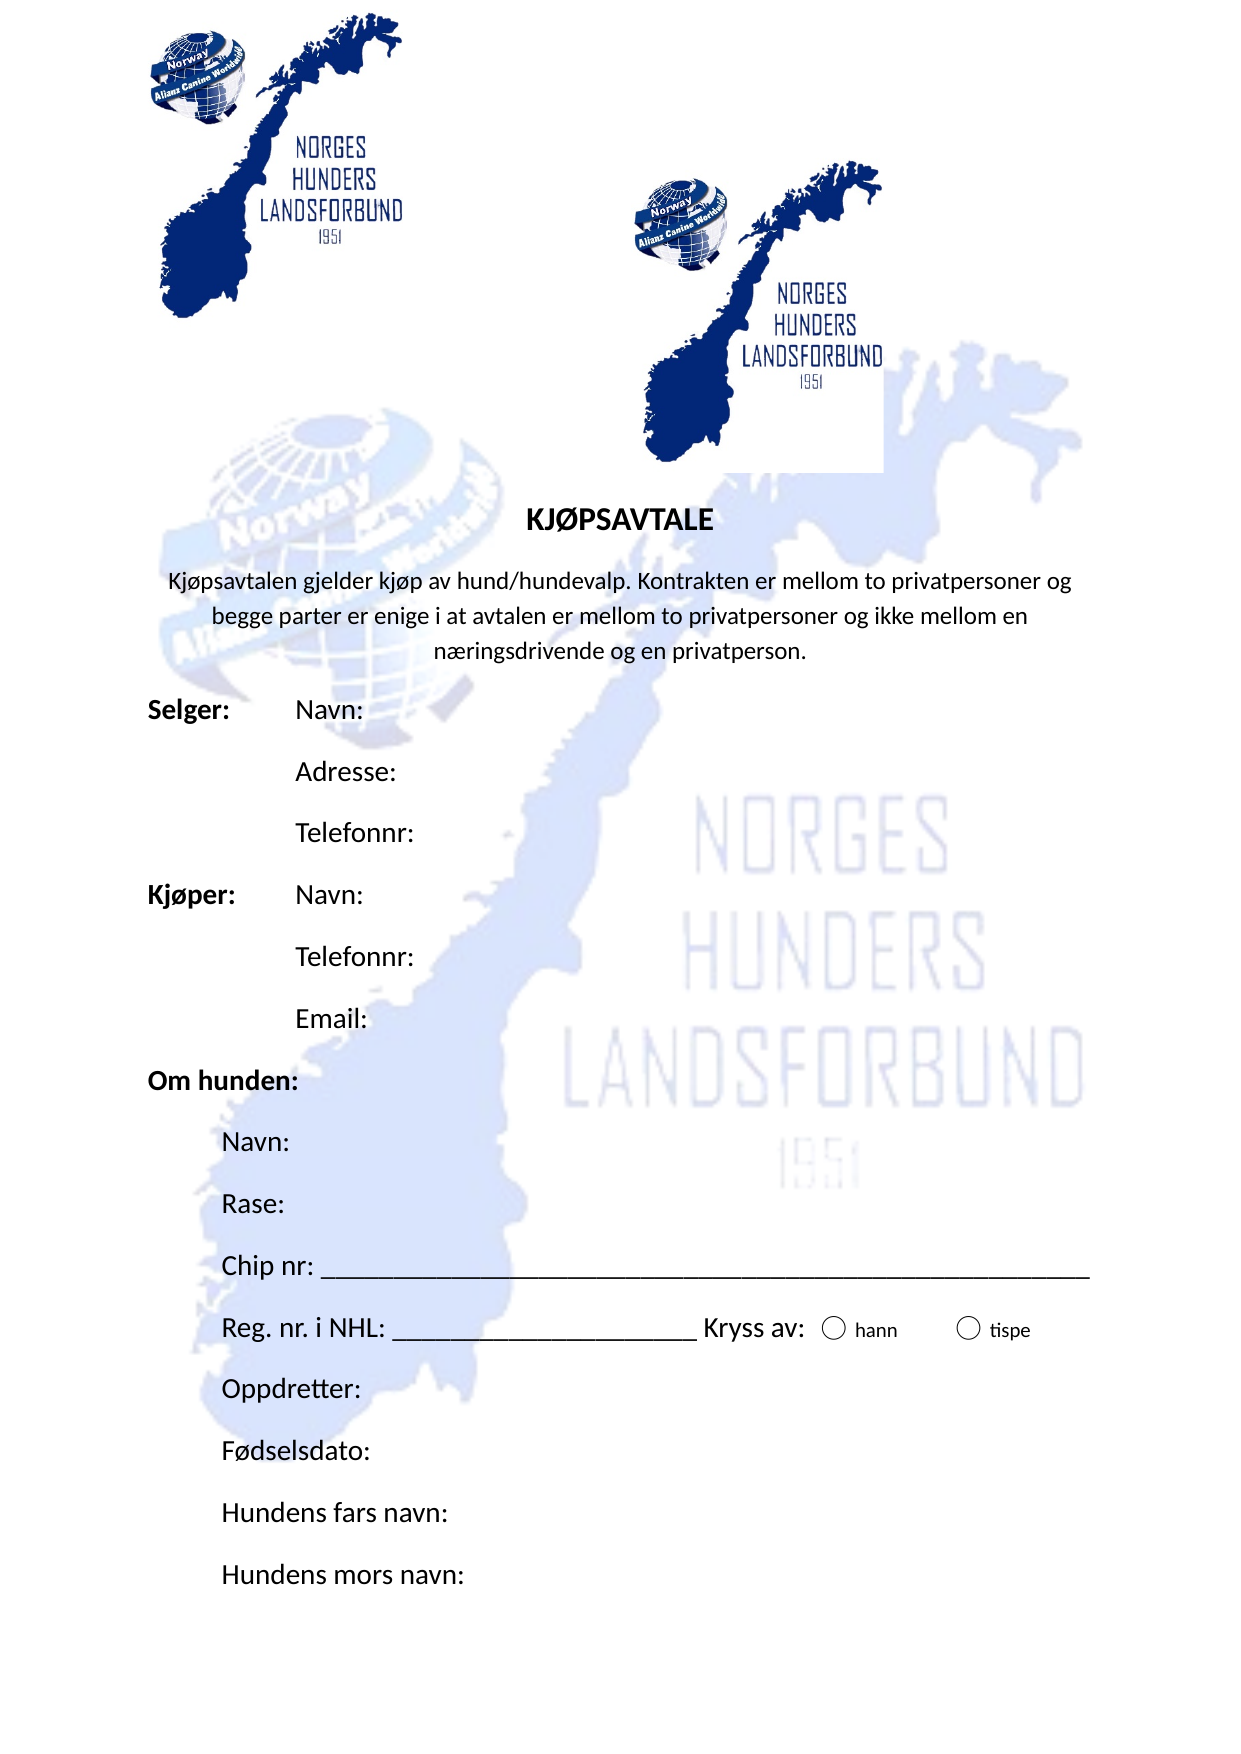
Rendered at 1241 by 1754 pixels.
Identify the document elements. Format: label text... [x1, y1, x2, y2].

text Chip nr: _____________________________________________________ [148, 1247, 1093, 1283]
text Telefonnr: [221, 938, 1093, 974]
text Om hunden: [148, 1062, 1093, 1097]
text Reg. nr. i NHL: _____________________ Kryss av: ⃝ hann ⃝ tispe [148, 1309, 1093, 1344]
text Kjøpsavtalen gjelder kjøp av hund/hundevalp. Kontrakten er mellom to privatpersoner og begge parter er enige i at avtalen er mellom to privatpersoner og ikke mellom en næringsdrivende og en privatperson. [148, 565, 1093, 666]
text KJØPSAVTALE [148, 498, 1093, 538]
text Adresse: [221, 753, 1093, 788]
text Selger: Navn: [148, 691, 1093, 727]
text Oppdretter: [148, 1371, 1093, 1406]
text Hundens fars navn: [148, 1494, 1093, 1530]
text Rase: [148, 1185, 1093, 1221]
text Email: [221, 1000, 1093, 1036]
text Fødselsdato: [148, 1432, 1093, 1468]
text Telefonnr: [148, 814, 1093, 850]
text Hundens mors navn: [148, 1556, 1093, 1591]
picture [147, 0, 404, 329]
text Kjøper: Navn: [148, 876, 1093, 912]
picture [631, 147, 884, 473]
text Navn: [148, 1123, 1093, 1159]
